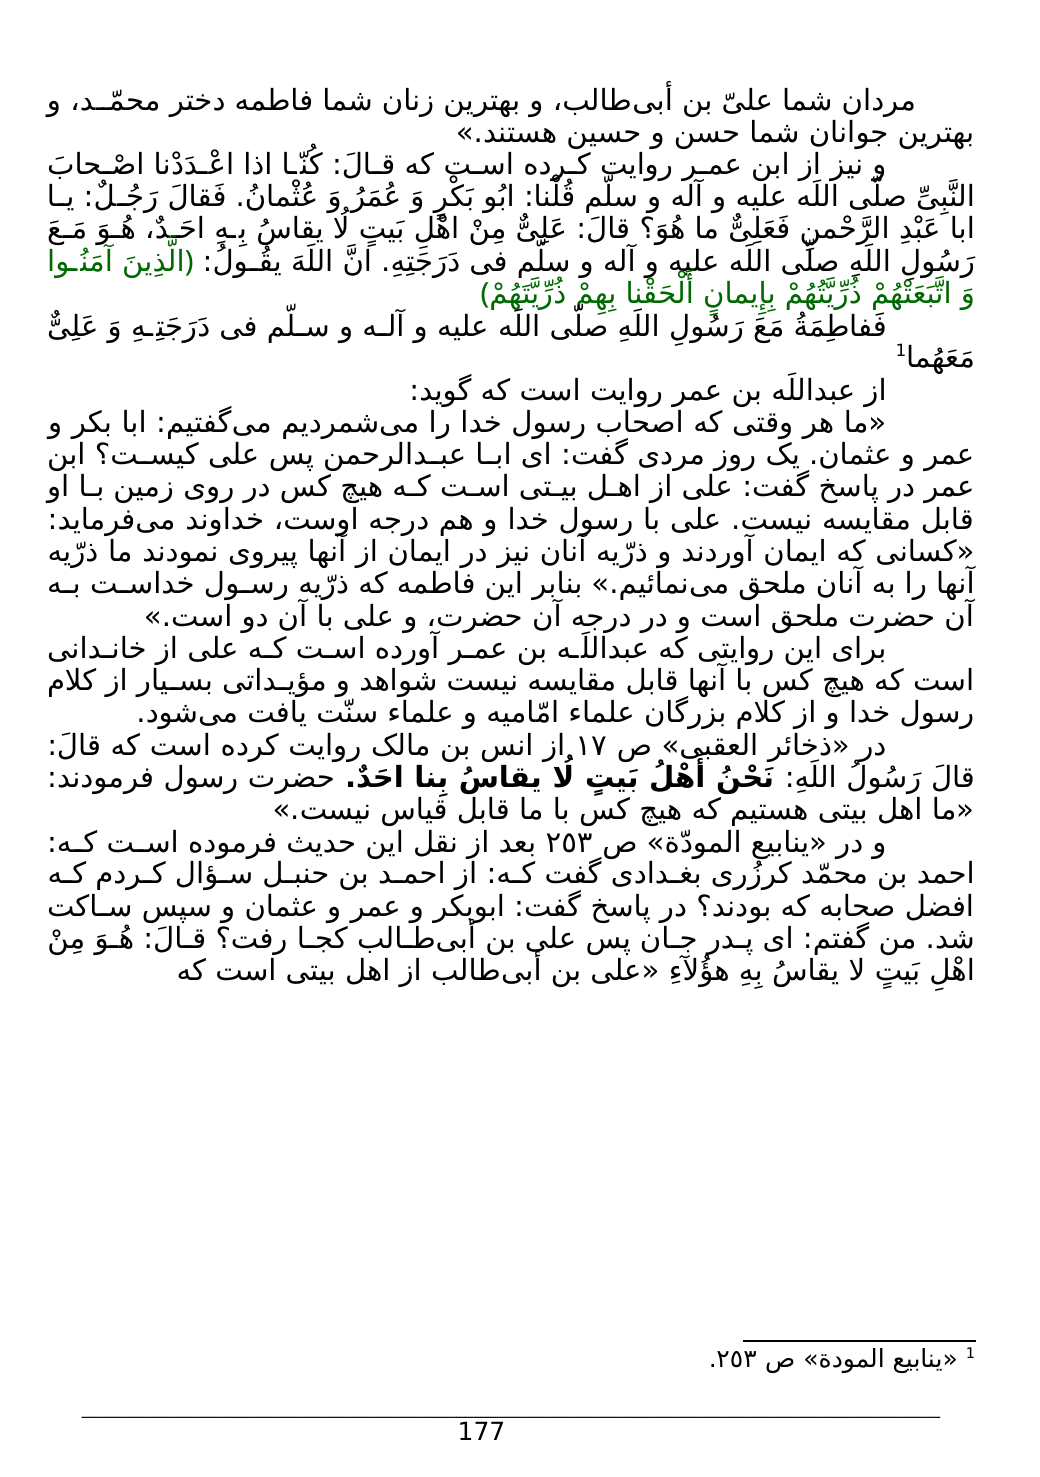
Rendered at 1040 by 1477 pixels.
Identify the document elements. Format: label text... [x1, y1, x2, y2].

text فَفاطِمَةُ مَعَ رَسُولِ اللَهِ صلّى اللَه علیه و آله و سلّم فى دَرَجَتِهِ وَ عَلِىٌّ مَعَهُما [47, 310, 975, 375]
text مردان شما علىّ بن أبى‌طالب، و بهترین زنان شما فاطمه دختر محمّد، و بهترین جوانان شما حسن و حسین هستند.» [47, 84, 975, 149]
text براى این روایتى که عبداللَه بن عمر آورده است که على از خاندانى است که هیچ کس با آنها قابل مقایسه نیست شواهد و مؤیداتى بسیار از کلام رسول خدا و از کلام بزرگان علماء امّامیه و علماء سنّت یافت مى‌شود. [47, 633, 975, 729]
text و در «ینابیع المودّة» ص ٢٥٣ بعد از نقل این حدیث فرموده است که: احمد بن محمّد کرزُرى بغدادى گفت که: از احمد بن حنبل سؤال کردم که افضل صحابه که بودند؟ در پاسخ گفت: ابوبکر و عمر و عثمان و سپس ساکت شد. من گفتم: اى پدر جان پس على بن أبى‌طالب کجا رفت؟ قالَ: هُوَ مِنْ اهْلِ بَیتٍ لا یقاسُ بِهِ هؤُلآءِ «على بن أبى‌طالب از اهل بیتى است که‌ [47, 826, 975, 988]
text از عبداللَه بن عمر روایت است که گوید: [47, 375, 975, 407]
text در «ذخائر العقبى» ص ١٧ از انس بن مالک روایت کرده است که قالَ: قالَ رَسُولُ اللَهِ: نَحْنُ أَهْلُ بَیتٍ لُا یقاسُ بِنا احَدٌ. حضرت رسول فرمودند: «ما اهل بیتى هستیم که هیچ کس با ما قابل قیاس نیست.» [47, 729, 975, 826]
text و نیز از ابن عمر روایت کرده است که‌ قالَ: کُنّا اذا اعْدَدْنا اصْحابَ النَّبِىِّ صلّى اللَه علیه و آله و سلّم قُلْنا: ابُو بَکْرٍ وَ عُمَرُ وَ عُثْمانُ. فَقالَ رَجُلٌ: یا ابا عَبْدِ الرَّحْمنِ فَعَلِىٌّ ما هُوَ؟ قالَ: عَلِىٌّ مِنْ اهْلِ بَیتٍ لُا یقاسُ بِهِ احَدٌ، هُوَ مَعَ رَسُولِ اللَهِ صلّى اللَه علیه و آله و سلّم فى دَرَجَتِهِ. انَّ اللَهَ یقُولُ: ﴿الَّذِينَ آمَنُوا وَ اتَّبَعَتْهُمْ ذُرِّيَّتُهُمْ بِإِيمانٍ أَلْحَقْنا بِهِمْ ذُرِّيَّتَهُمْ‌﴾ [47, 149, 975, 310]
text «ما هر وقتى که اصحاب رسول خدا را مى‌شمردیم مى‌گفتیم: ابا بکر و عمر و عثمان. یک روز مردى گفت: اى ابا عبدالرحمن پس على کیست؟ ابن عمر در پاسخ گفت: على از اهل بیتى است که هیچ کس در روى زمین با او قابل مقایسه نیست. على با رسول خدا و هم درجه اوست، خداوند مى‌فرماید: «کسانى که ایمان آوردند و ذرّیه آنان نیز در ایمان از آنها پیروى نمودند ما ذرّیه آنها را به آنان ملحق مى‌نمائیم.» بنابر این فاطمه که ذرّیه رسول خداست به آن حضرت ملحق است و در درجه آن حضرت، و على با آن دو است.» [47, 407, 975, 633]
